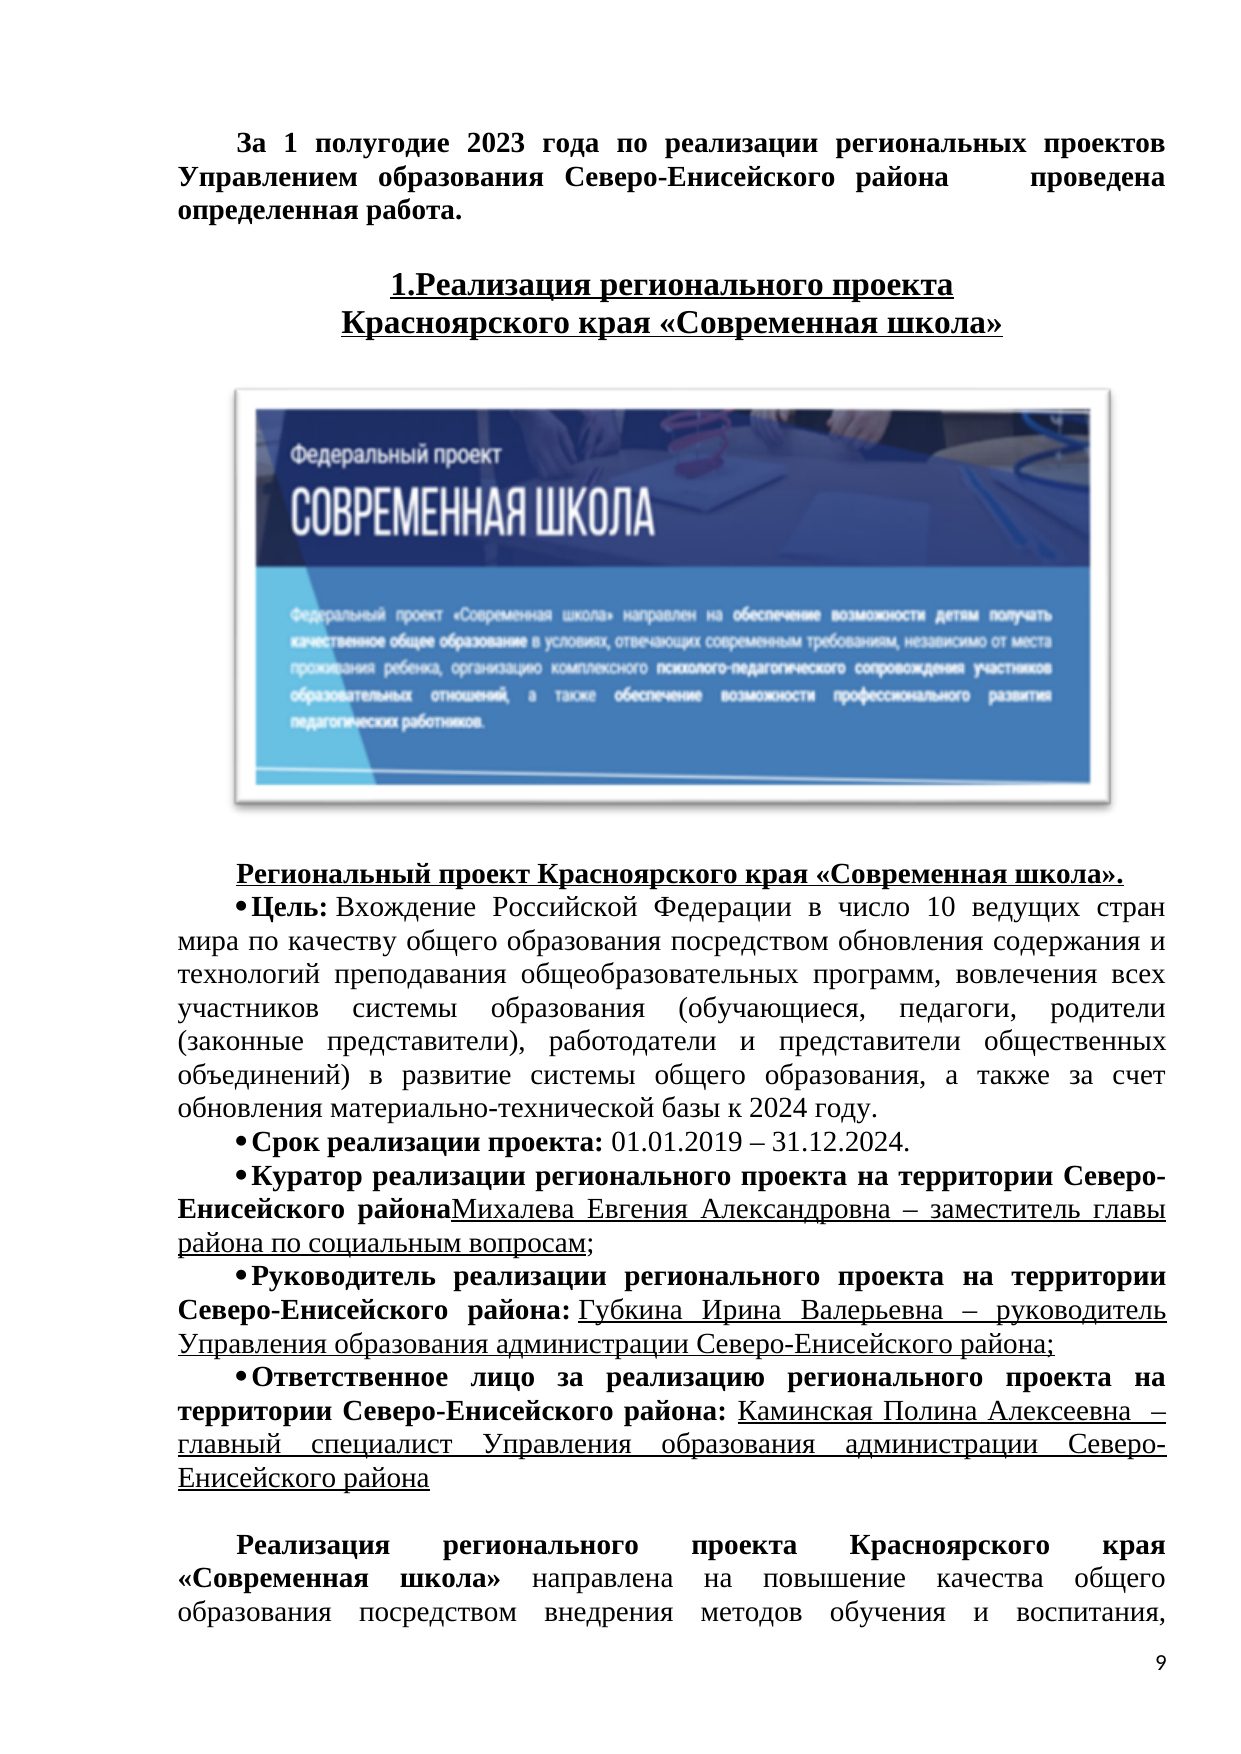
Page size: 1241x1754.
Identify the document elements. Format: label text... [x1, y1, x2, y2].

text Региональный проект Красноярского края «Современная школа». [177, 856, 1167, 889]
list Руководитель реализации регионального проекта на территории Северо-Енисейского района: Губкина Ирина Валерьевна – руководитель Управления образования администрации Северо-Енисейского района; [177, 1258, 1167, 1359]
list Цель: Вхождение Российской Федерации в число 10 ведущих стран мира по качеству общего образования посредством обновления содержания и технологий преподавания общеобразовательных программ, вовлечения всех участников системы образования (обучающиеся, педагоги, родители (законные представители), работодатели и представители общественных объединений) в развитие системы общего образования, а также за счет обновления материально-технической базы к 2024 году. [177, 889, 1167, 1124]
list Куратор реализации регионального проекта на территории Северо-Енисейского районаМихалева Евгения Александровна – заместитель главы района по социальным вопросам; [177, 1158, 1167, 1258]
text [177, 1527, 1167, 1628]
list Красноярского края «Современная школа» [177, 302, 1167, 341]
list 1.Реализация регионального проекта [177, 264, 1167, 302]
list Ответственное лицо за реализацию регионального проекта на территории Северо-Енисейского района: Каминская Полина Алексеевна – главный специалист Управления образования администрации Северо-Енисейского района [177, 1456, 1167, 1493]
list За 1 полугодие 2023 года по реализации региональных проектов Управлением образования Северо-Енисейского района проведена определенная работа. [177, 125, 1167, 226]
list Срок реализации проекта: 01.01.2019 – 31.12.2024. [177, 1124, 1167, 1158]
list Ответственное лицо за реализацию регионального проекта на территории Северо-Енисейского района: Каминская Полина Алексеевна – главный специалист Управления образования администрации Северо-Енисейского района [177, 1359, 1167, 1455]
picture [219, 379, 1125, 823]
